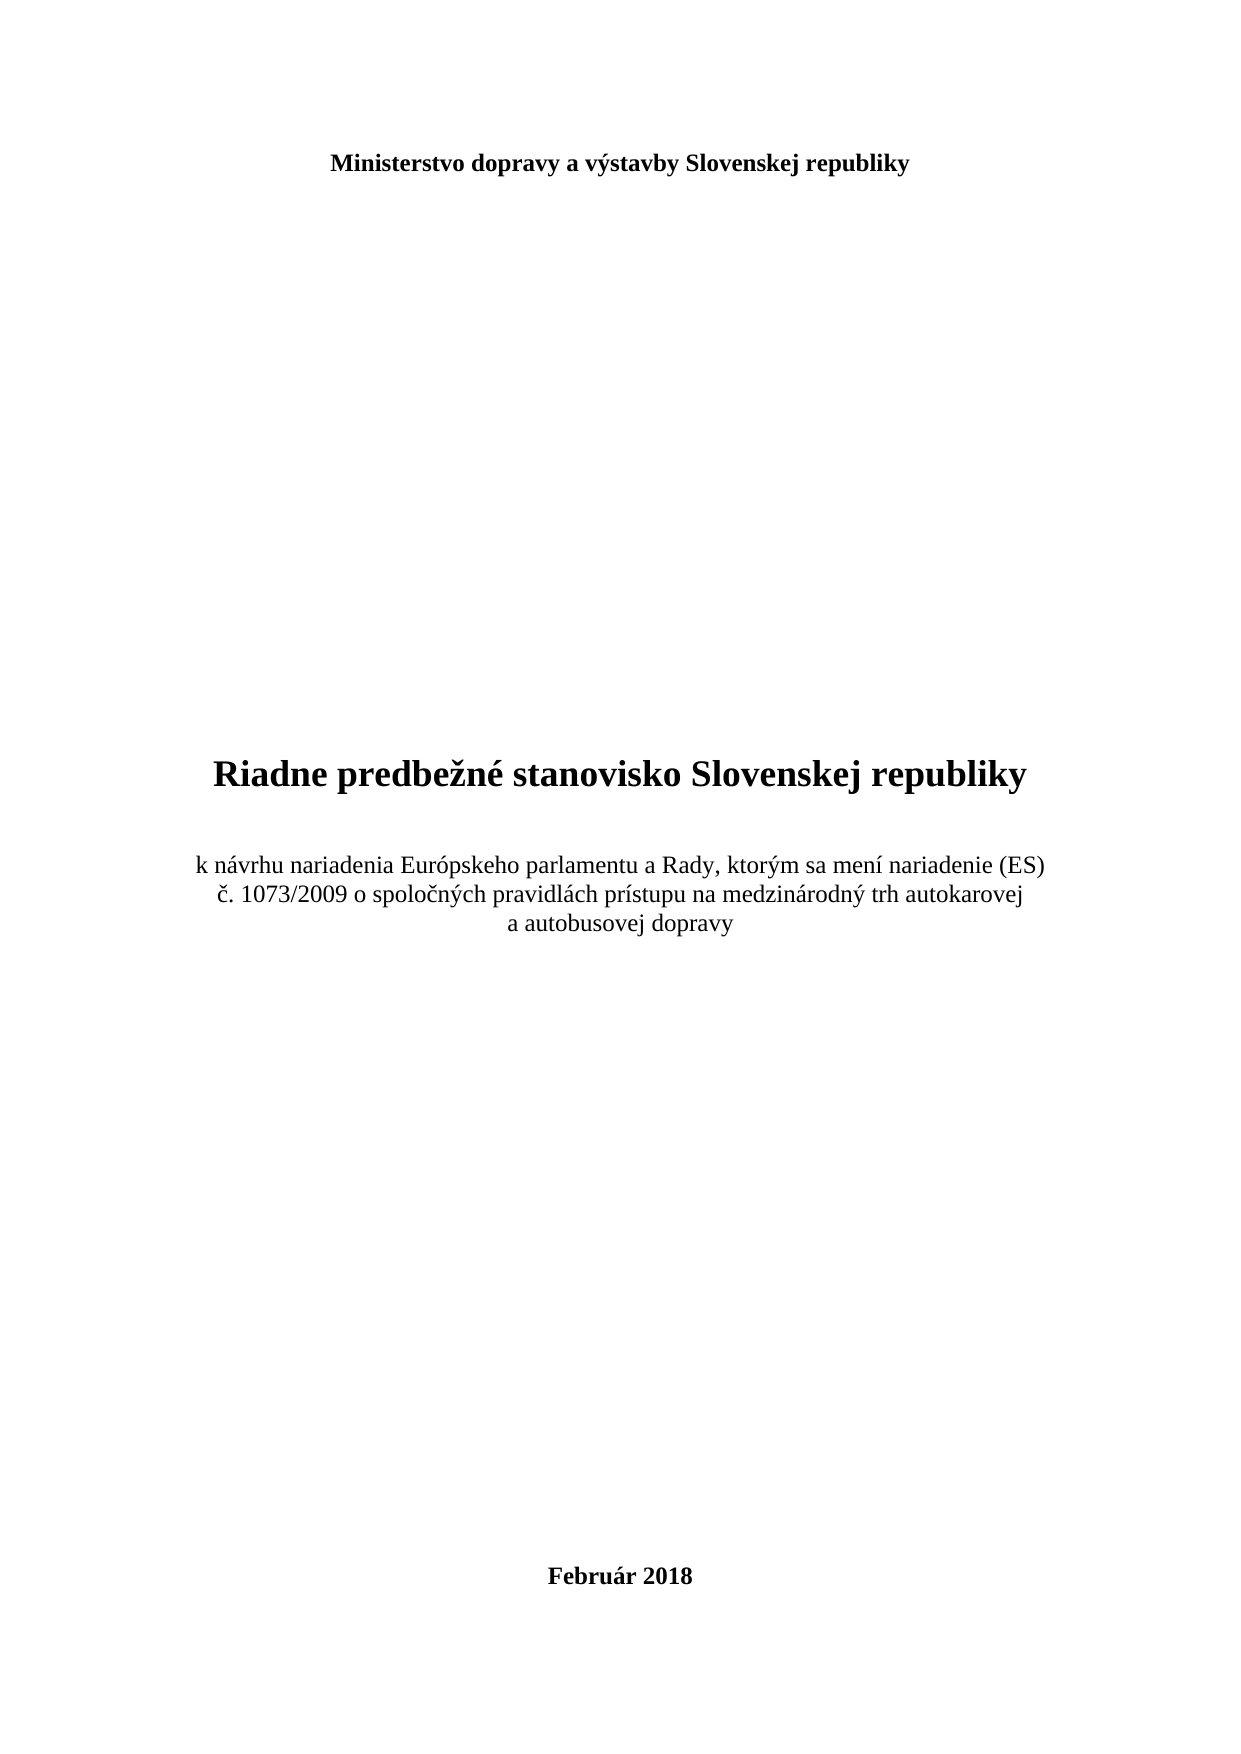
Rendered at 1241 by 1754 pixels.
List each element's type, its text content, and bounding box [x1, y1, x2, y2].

text Február 2018 [148, 1561, 1093, 1590]
text k návrhu nariadenia Európskeho parlamentu a Rady, ktorým sa mení nariadenie (ES) č. 1073/2009 o spoločných pravidlách prístupu na medzinárodný trh autokarovej a autobusovej dopravy [148, 850, 1093, 936]
text Riadne predbežné stanovisko Slovenskej republiky [148, 751, 1093, 794]
text Ministerstvo dopravy a výstavby Slovenskej republiky [148, 148, 1093, 176]
